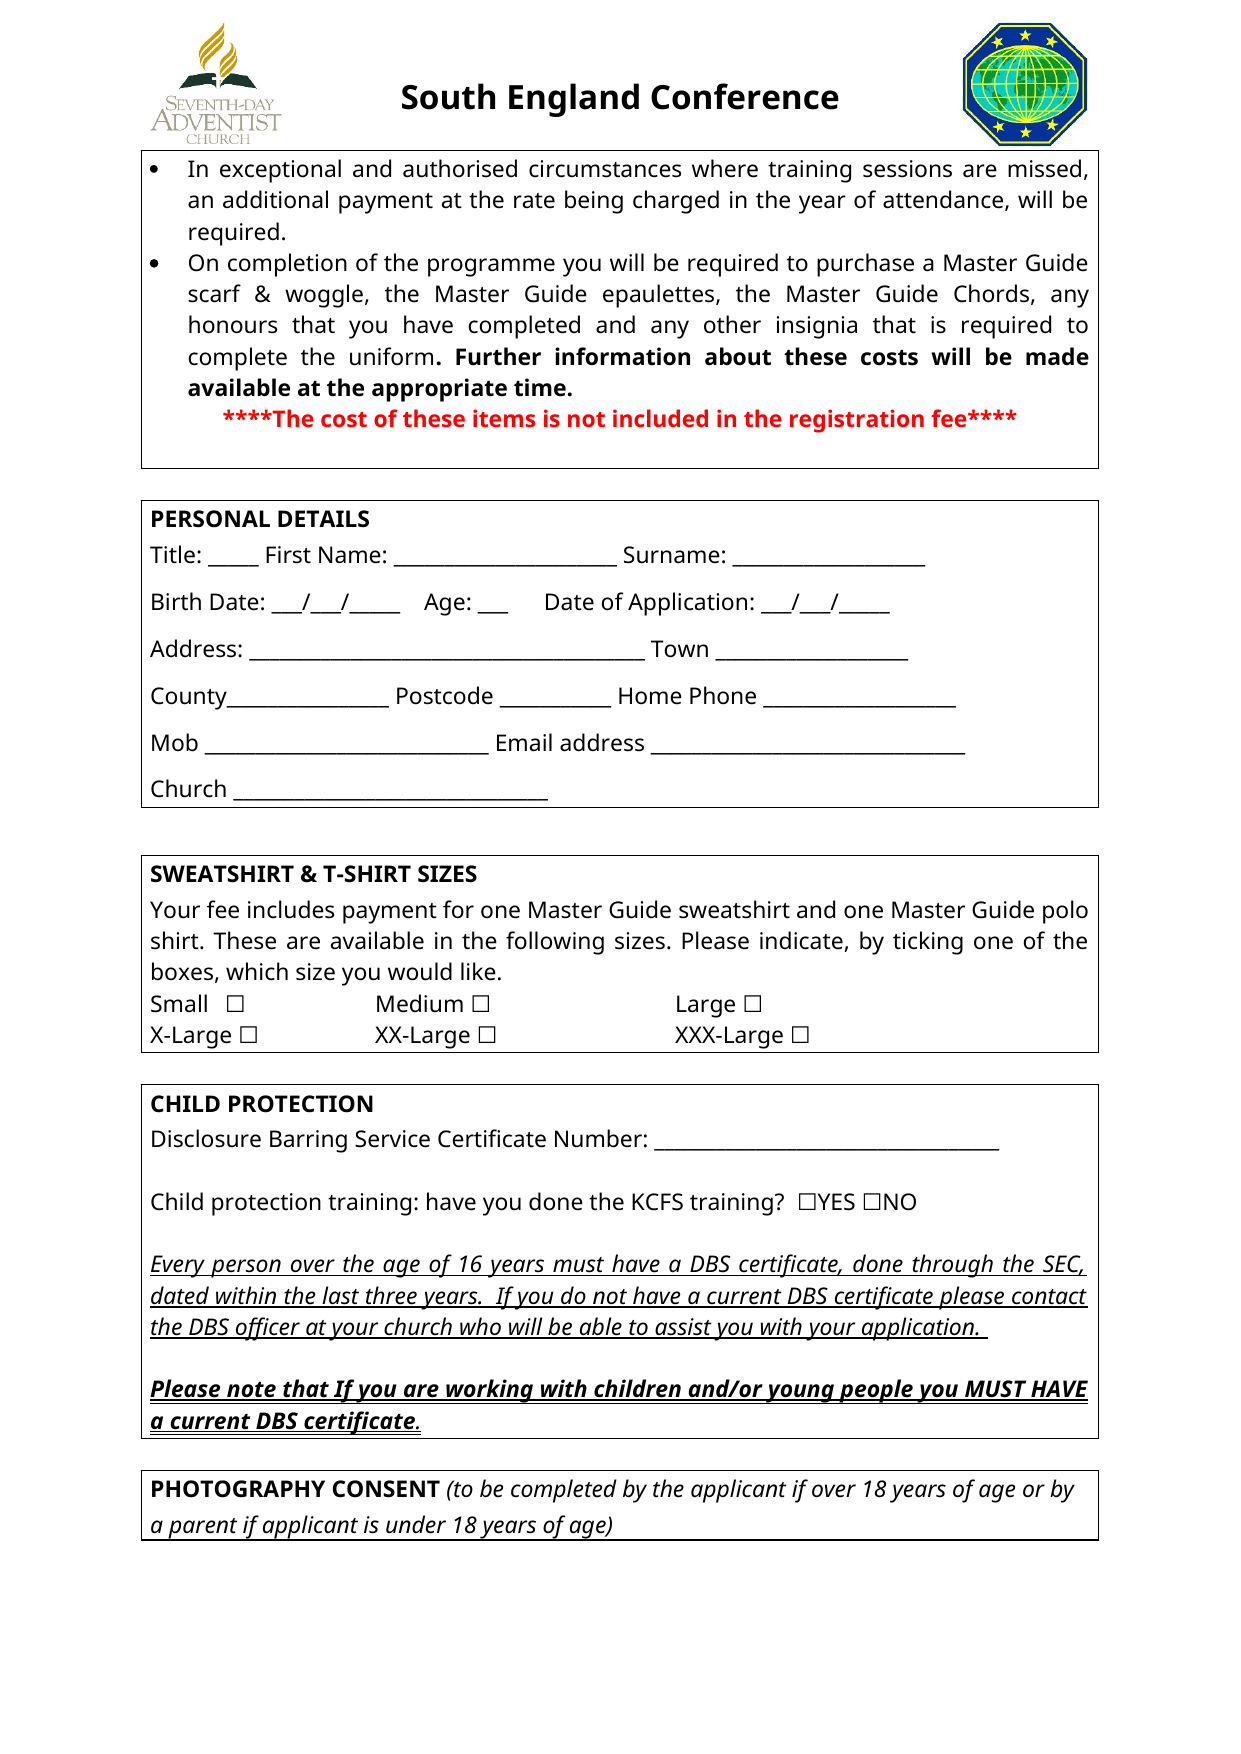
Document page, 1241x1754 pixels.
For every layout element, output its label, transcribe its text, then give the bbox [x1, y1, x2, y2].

text PERSONAL DETAILS [142, 501, 1098, 534]
picture [958, 18, 1091, 150]
text Please note that If you are working with children and/or young people you MUST HAVE a current DBS certificate. [142, 1370, 1098, 1438]
picture [150, 21, 282, 144]
text Address: _______________________________________ Town ___________________ County________________ Postcode ___________ Home Phone ___________________ [142, 630, 1098, 711]
text Every person over the age of 16 years must have a DBS certificate, done through the SEC, dated within the last three years. If you do not have a current DBS certificate please contact the DBS officer at your church who will be able to assist you with your application. [150, 1248, 1090, 1342]
text CHILD PROTECTION [142, 1085, 1098, 1119]
text PHOTOGRAPHY CONSENT (to be completed by the applicant if over 18 years of age or by a parent if applicant is under 18 years of age) [142, 1471, 1098, 1539]
text Disclosure Barring Service Certificate Number: __________________________________ [142, 1120, 1098, 1155]
text Small Medium Large [150, 987, 1090, 1016]
text SWEATSHIRT & T-SHIRT SIZES [142, 856, 1098, 889]
text X-Large XX-Large XXX-Large [142, 1016, 1098, 1052]
text ****The cost of these items is not included in the registration fee**** [150, 403, 1090, 434]
text Your fee includes payment for one Master Guide sweatshirt and one Master Guide polo shirt. These are available in the following sizes. Please indicate, by ticking one of the boxes, which size you would like. [142, 891, 1098, 987]
text Birth Date: ___/___/_____ Age: ___ Date of Application: ___/___/_____ [142, 583, 1098, 617]
text Title: _____ First Name: ______________________ Surname: ___________________ [142, 536, 1098, 570]
text Mob ____________________________ Email address _______________________________ [142, 723, 1098, 758]
list On completion of the programme you will be required to purchase a Master Guide scarf & woggle, the Master Guide epaulettes, the Master Guide Chords, any honours that you have completed and any other insignia that is required to complete the uniform. Further information about these costs will be made available at the appropriate time. [150, 247, 1090, 403]
text Church _______________________________ [142, 770, 1098, 807]
list In exceptional and authorised circumstances where training sessions are missed, an additional payment at the rate being charged in the year of attendance, will be required. [142, 151, 1098, 247]
text Child protection training: have you done the KCFS training? YES NO [150, 1186, 1090, 1217]
